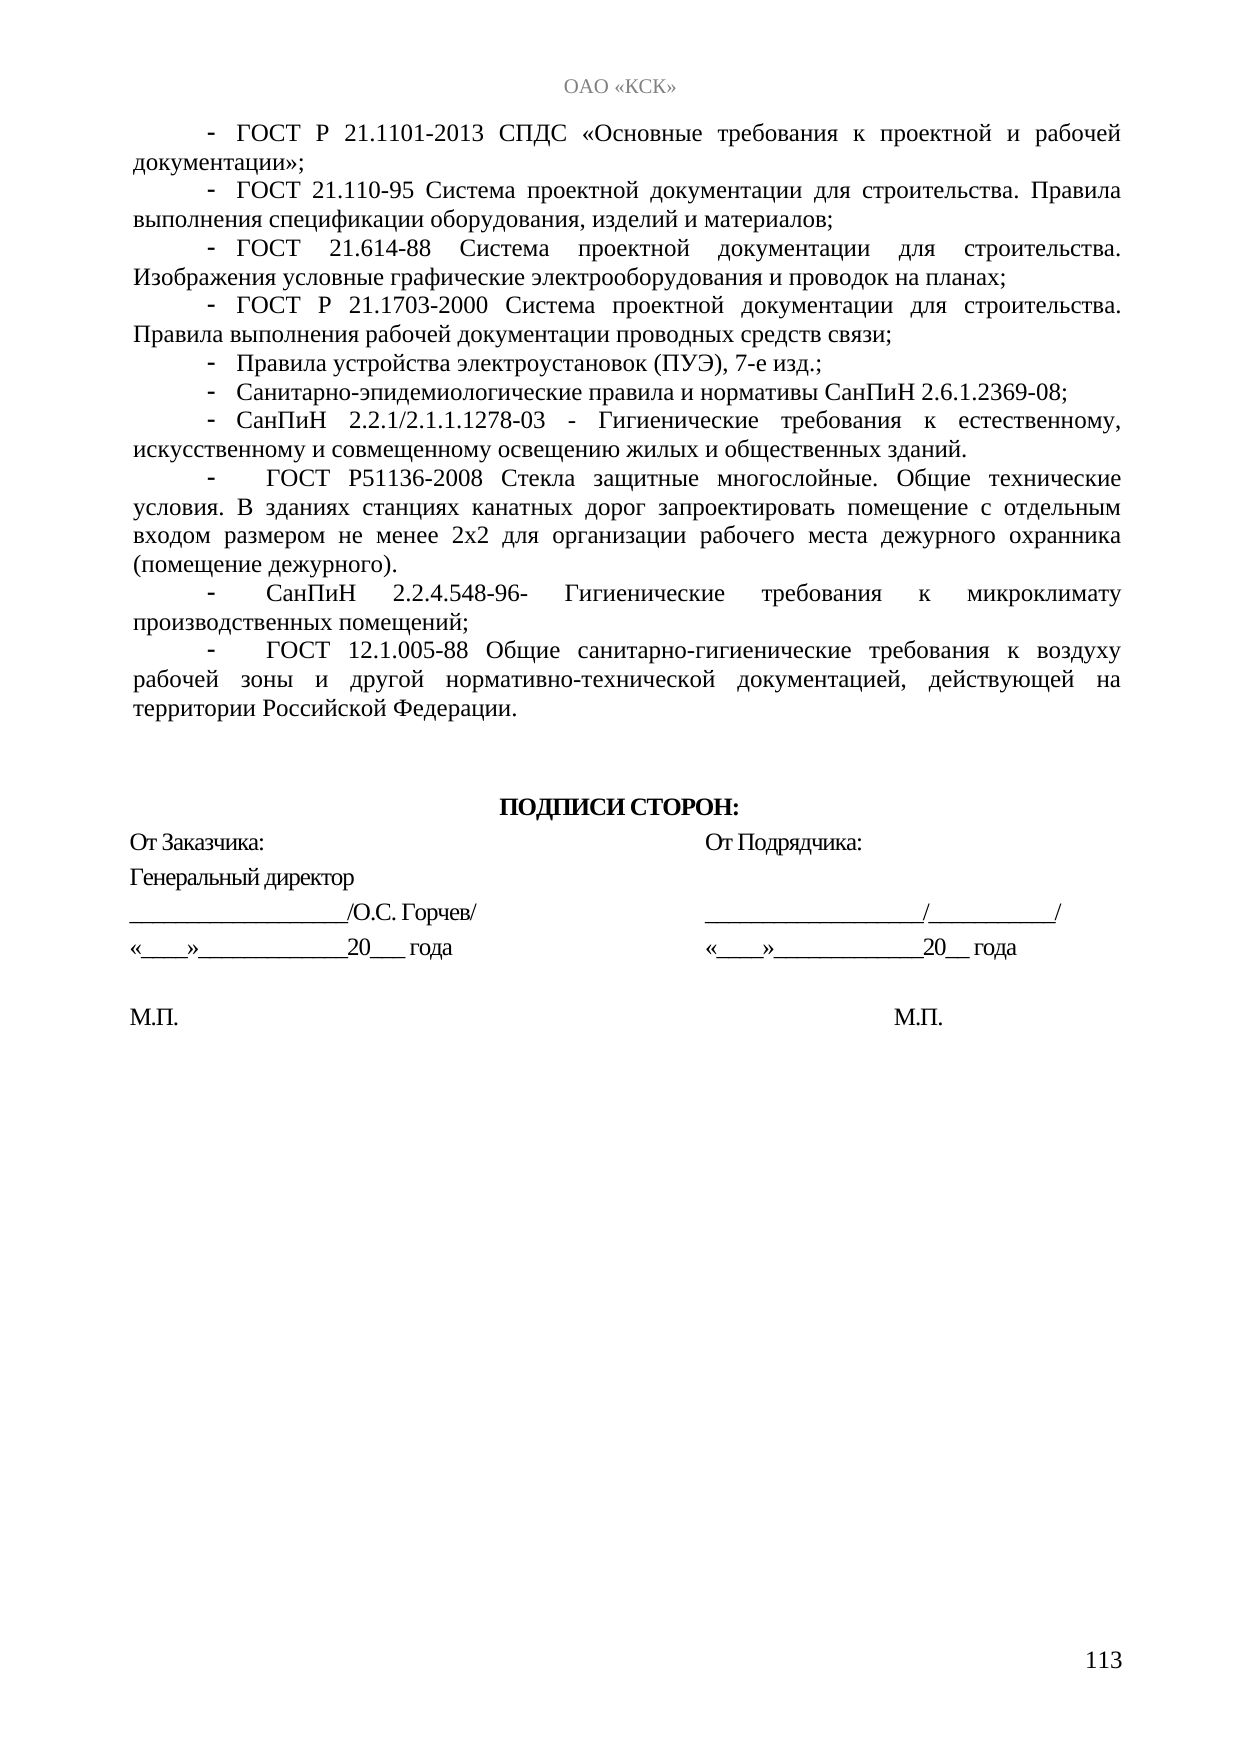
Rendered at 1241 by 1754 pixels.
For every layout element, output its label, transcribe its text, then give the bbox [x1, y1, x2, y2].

list Санитарно-эпидемиологические правила и нормативы СанПиН 2.6.1.2369-08; [133, 377, 1122, 406]
list Правила устройства электроустановок (ПУЭ), 7-е изд.; [133, 348, 1122, 377]
list СанПиН 2.2.4.548-96- Гигиенические требования к микроклимату производственных помещений; [133, 578, 1122, 636]
table_header От Подрядчика: ___________________/___________/ «____»_____________20__ года М.П. [694, 827, 1144, 1037]
table_header От Заказчика: Генеральный директор ___________________/О.С. Горчев/ «____»_____________20___ года М.П. [118, 827, 694, 1037]
list ГОСТ Р 21.1101-2013 СПДС «Основные требования к проектной и рабочей документации»; [133, 118, 1122, 176]
list ГОСТ Р51136-2008 Стекла защитные многослойные. Общие технические условия. В зданиях станциях канатных дорог запроектировать помещение с отдельным входом размером не менее 2х2 для организации рабочего места дежурного охранника (помещение дежурного). [133, 463, 1122, 578]
list ГОСТ 21.110-95 Система проектной документации для строительства. Правила выполнения спецификации оборудования, изделий и материалов; [133, 176, 1122, 233]
list СанПиН 2.2.1/2.1.1.1278-03 - Гигиенические требования к естественному, искусственному и совмещенному освещению жилых и общественных зданий. [133, 406, 1122, 463]
list ГОСТ 21.614-88 Система проектной документации для строительства. Изображения условные графические электрооборудования и проводок на планах; [133, 233, 1122, 291]
list ГОСТ 12.1.005-88 Общие санитарно-гигиенические требования к воздуху рабочей зоны и другой нормативно-технической документацией, действующей на территории Российской Федерации. [133, 636, 1122, 722]
text ПОДПИСИ СТОРОН: [118, 792, 1122, 821]
list ГОСТ Р 21.1703-2000 Система проектной документации для строительства. Правила выполнения рабочей документации проводных средств связи; [133, 291, 1122, 348]
